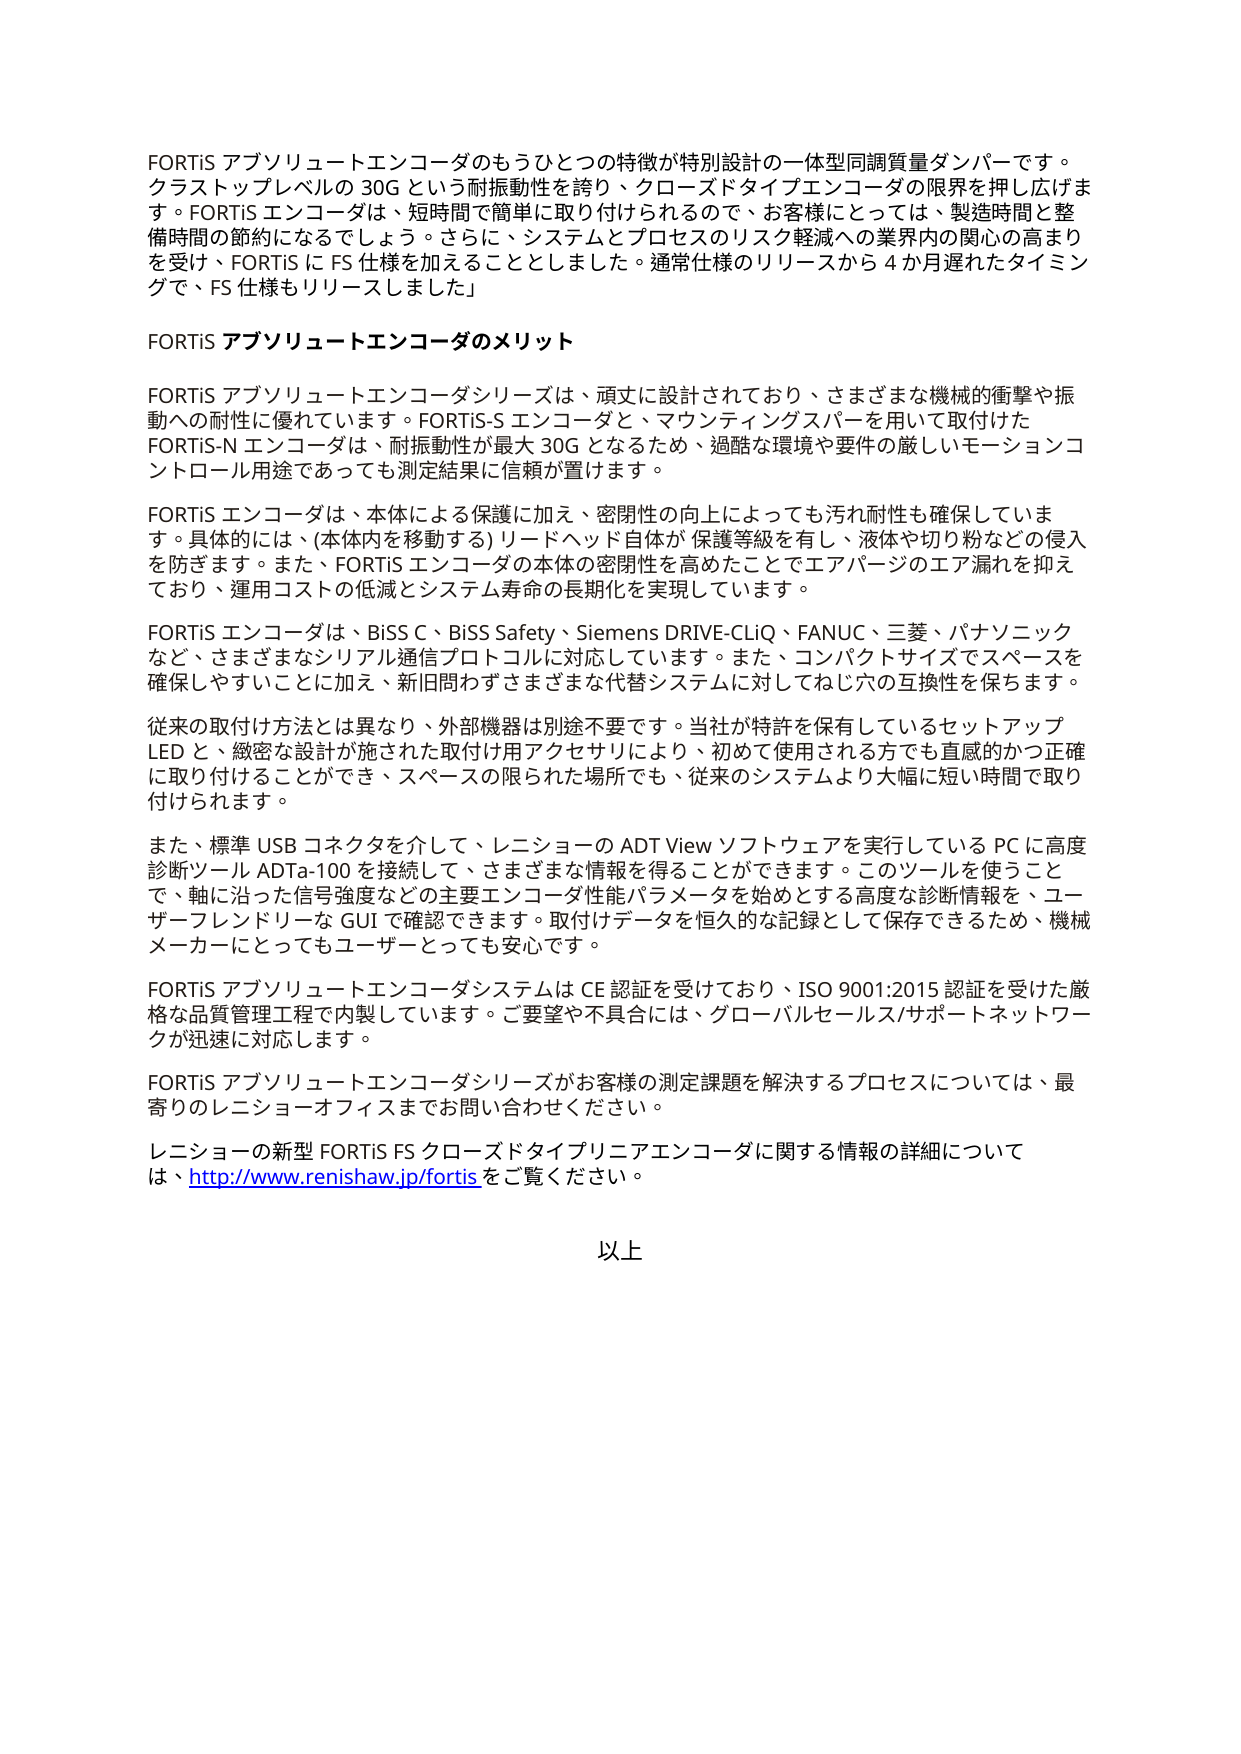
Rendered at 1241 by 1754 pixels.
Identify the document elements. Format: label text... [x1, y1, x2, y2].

text レニショーの新型 FORTiS FS クローズドタイプリニアエンコーダに関する情報の詳細については、http://www.renishaw.jp/fortisをご覧ください。 [147, 1139, 1093, 1189]
text FORTiS アブソリュートエンコーダシステムは CE 認証を受けており、ISO 9001:2015 認証を受けた厳格な品質管理工程で内製しています。ご要望や不具合には、グローバルセールス/サポートネットワークが迅速に対応します。 [147, 977, 1093, 1052]
text FORTiS アブソリュートエンコーダのメリット [147, 329, 1093, 354]
text FORTiS アブソリュートエンコーダのもうひとつの特徴が特別設計の一体型同調質量ダンパーです。クラストップレベルの 30G という耐振動性を誇り、クローズドタイプエンコーダの限界を押し広げます。FORTiS エンコーダは、短時間で簡単に取り付けられるので、お客様にとっては、製造時間と整備時間の節約になるでしょう。さらに、システムとプロセスのリスク軽減への業界内の関心の高まりを受け、FORTiS に FS 仕様を加えることとしました。通常仕様のリリースから 4 か月遅れたタイミングで、FS 仕様もリリースしました」 [147, 150, 1093, 300]
text FORTiS エンコーダは、本体による保護に加え、密閉性の向上によっても汚れ耐性も確保しています。具体的には、(本体内を移動する) リードヘッド自体が 保護等級を有し、液体や切り粉などの侵入を防ぎます。また、FORTiS エンコーダの本体の密閉性を高めたことでエアパージのエア漏れを抑えており、運用コストの低減とシステム寿命の長期化を実現しています。 [147, 502, 1093, 602]
text また、標準 USB コネクタを介して、レニショーの ADT View ソフトウェアを実行している PC に高度診断ツール ADTa-100 を接続して、さまざまな情報を得ることができます。このツールを使うことで、軸に沿った信号強度などの主要エンコーダ性能パラメータを始めとする高度な診断情報を、ユーザーフレンドリーな GUI で確認できます。取付けデータを恒久的な記録として保存できるため、機械メーカーにとってもユーザーとっても安心です。 [147, 833, 1093, 958]
text FORTiS エンコーダは、BiSS C、BiSS Safety、Siemens DRIVE-CLiQ、FANUC、三菱、パナソニックなど、さまざまなシリアル通信プロトコルに対応しています。また、コンパクトサイズでスペースを確保しやすいことに加え、新旧問わずさまざまな代替システムに対してねじ穴の互換性を保ちます。 [147, 621, 1093, 696]
text FORTiS アブソリュートエンコーダシリーズは、頑丈に設計されており、さまざまな機械的衝撃や振動への耐性に優れています。FORTiS-S エンコーダと、マウンティングスパーを用いて取付けた FORTiS-N エンコーダは、耐振動性が最大 30G となるため、過酷な環境や要件の厳しいモーションコントロール用途であっても測定結果に信頼が置けます。 [147, 383, 1093, 483]
text 以上 [147, 1239, 1093, 1264]
text FORTiS アブソリュートエンコーダシリーズがお客様の測定課題を解決するプロセスについては、最寄りのレニショーオフィスまでお問い合わせください。 [147, 1071, 1093, 1121]
text 従来の取付け方法とは異なり、外部機器は別途不要です。当社が特許を保有しているセットアップ LED と、緻密な設計が施された取付け用アクセサリにより、初めて使用される方でも直感的かつ正確に取り付けることができ、スペースの限られた場所でも、従来のシステムより大幅に短い時間で取り付けられます。 [147, 714, 1093, 814]
